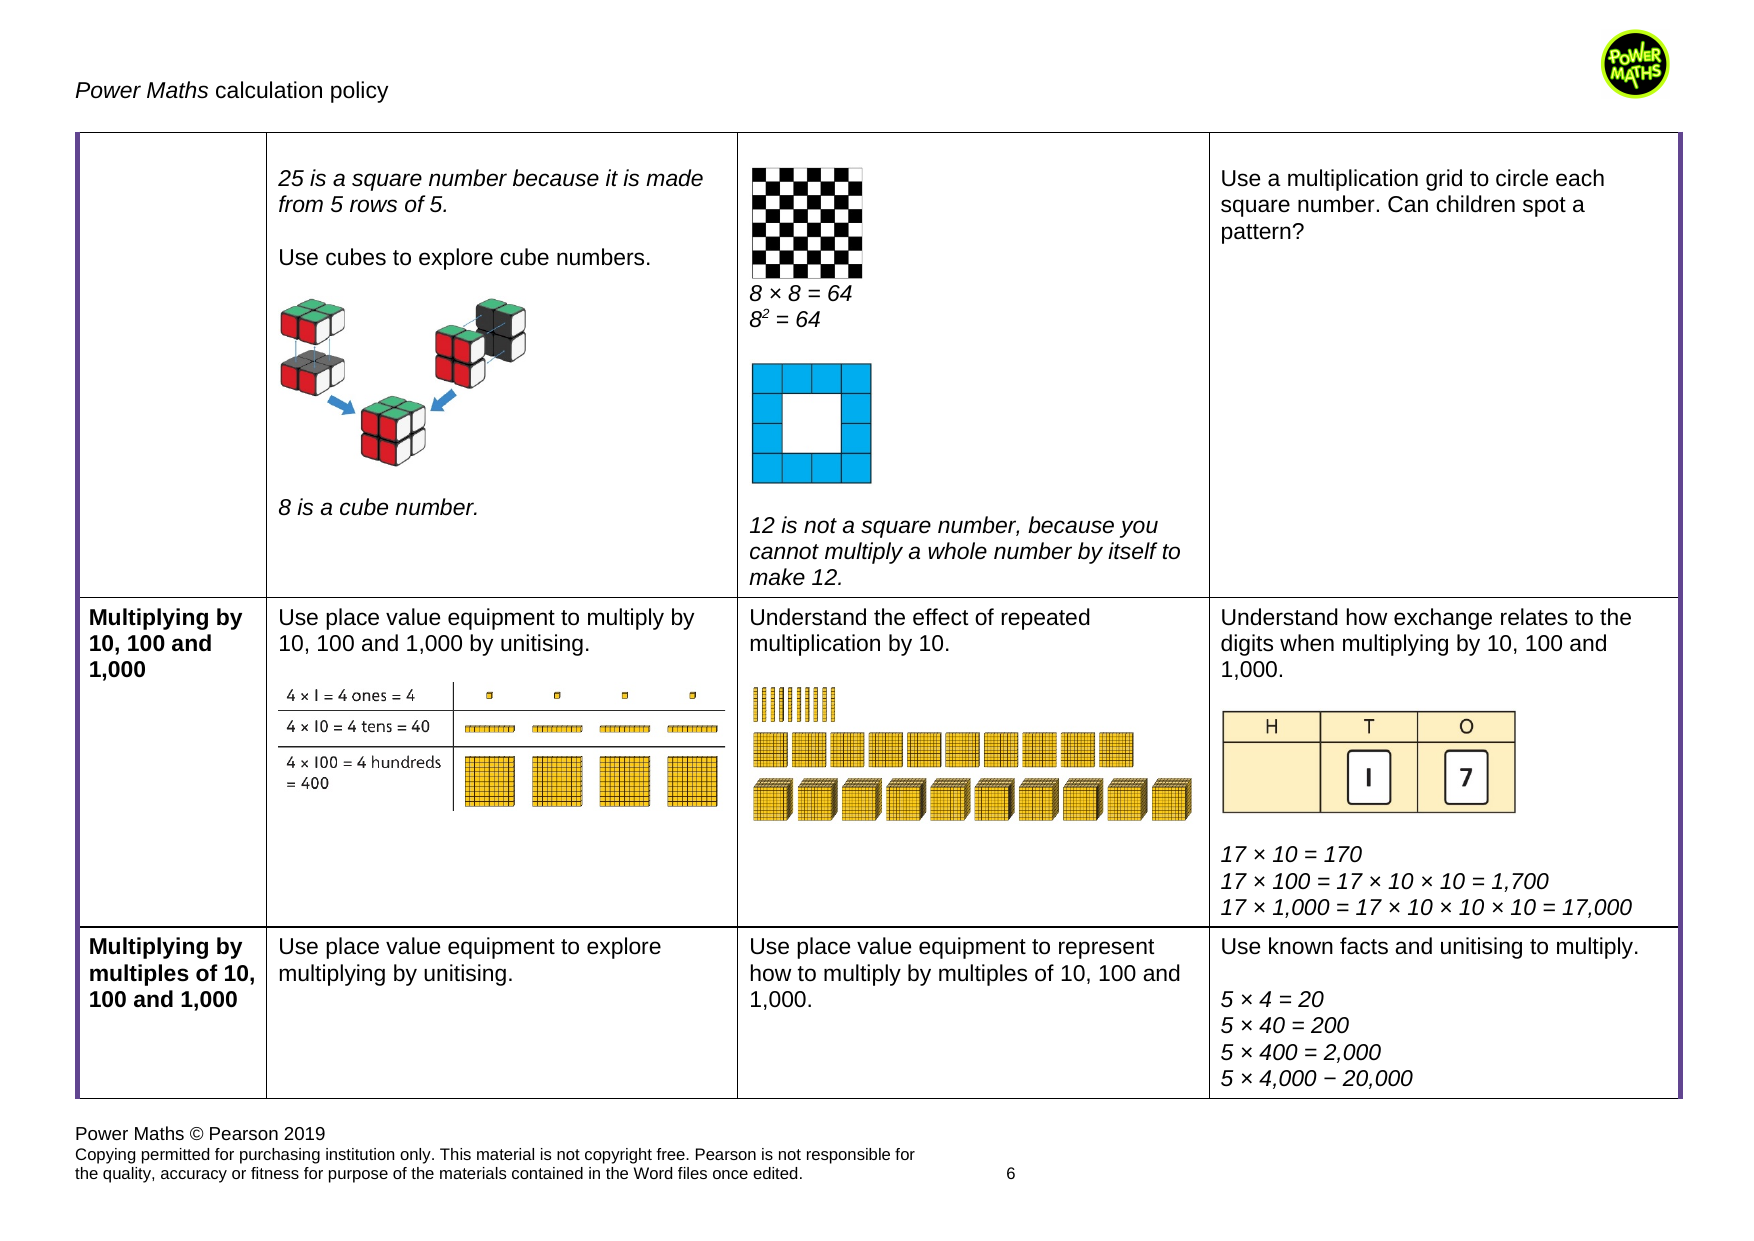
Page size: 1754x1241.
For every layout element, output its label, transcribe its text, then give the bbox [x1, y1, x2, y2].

picture [749, 682, 1196, 824]
table_cell Multiplying by 10, 100 and 1,000 [80, 598, 266, 926]
table_cell Understand how exchange relates to the digits when multiplying by 10, 100 and 1,000. 17 × 10 = 170 17 × 100 = 17 × 10 × 10 = 1,700 17 × 1,000 = 17 × 10 × 10 × 10 = 17,000 [1210, 598, 1678, 926]
picture [749, 165, 865, 281]
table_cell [1210, 928, 1678, 1097]
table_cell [738, 928, 1209, 1097]
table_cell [80, 133, 266, 597]
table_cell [267, 928, 737, 1097]
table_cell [738, 133, 1209, 597]
picture [278, 682, 725, 811]
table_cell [267, 133, 737, 597]
picture [1220, 708, 1517, 815]
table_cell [80, 928, 266, 1097]
picture [749, 359, 874, 486]
table_cell Understand the effect of repeated multiplication by 10. [738, 598, 1209, 926]
table_cell Use place value equipment to multiply by 10, 100 and 1,000 by unitising. [267, 598, 737, 926]
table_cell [1210, 133, 1678, 597]
picture [1600, 29, 1670, 99]
picture [278, 296, 527, 468]
